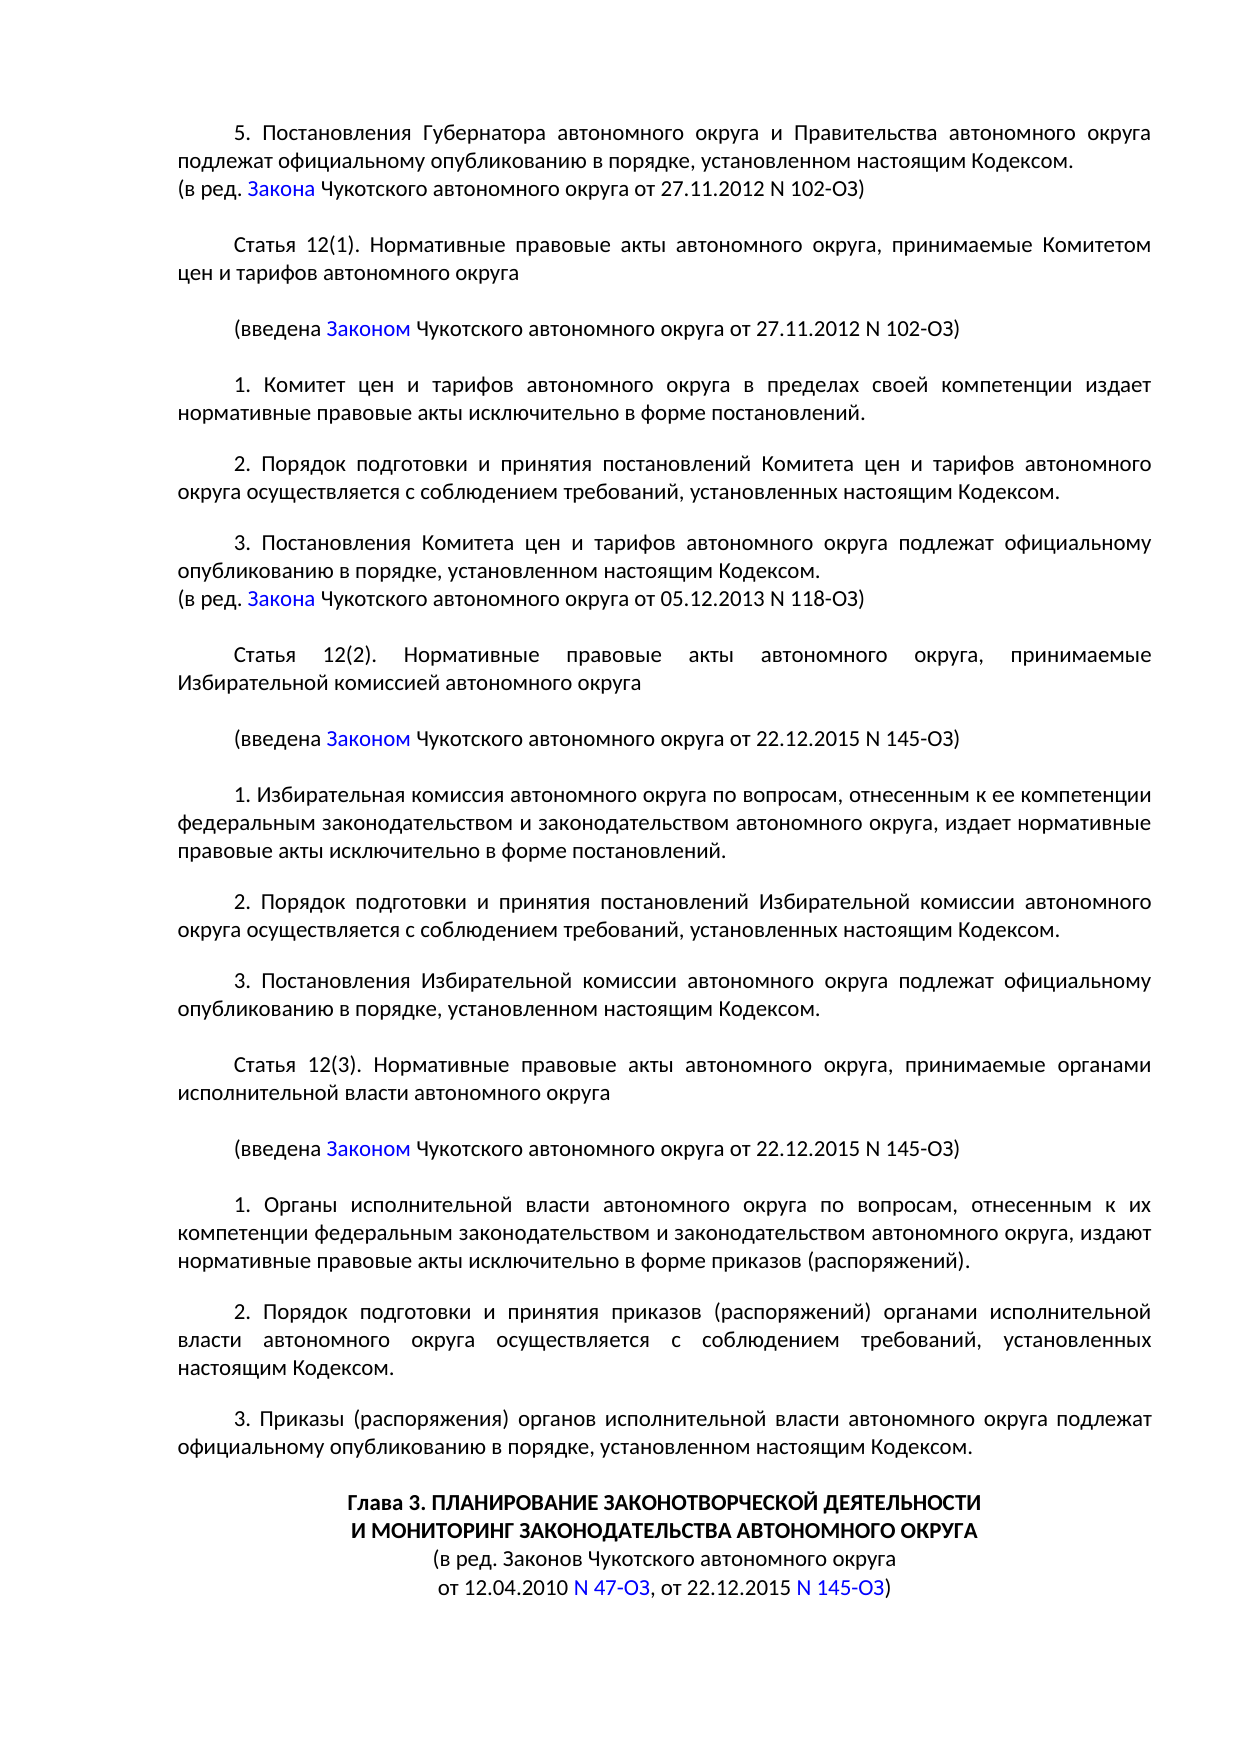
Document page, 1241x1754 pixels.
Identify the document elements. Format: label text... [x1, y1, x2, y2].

text (в ред. Закона Чукотского автономного округа от 05.12.2013 N 118-ОЗ) [177, 584, 1152, 612]
title И МОНИТОРИНГ ЗАКОНОДАТЕЛЬСТВА АВТОНОМНОГО ОКРУГА [177, 1517, 1152, 1544]
text (введена Законом Чукотского автономного округа от 22.12.2015 N 145-ОЗ) [177, 724, 1152, 752]
text (в ред. Законов Чукотского автономного округа [177, 1544, 1152, 1573]
text Статья 12(1). Нормативные правовые акты автономного округа, принимаемые Комитетом цен и тарифов автономного округа [177, 230, 1152, 286]
text (введена Законом Чукотского автономного округа от 22.12.2015 N 145-ОЗ) [177, 1134, 1152, 1162]
text от 12.04.2010 N 47-ОЗ, от 22.12.2015 N 145-ОЗ) [177, 1573, 1152, 1601]
text 5. Постановления Губернатора автономного округа и Правительства автономного округа подлежат официальному опубликованию в порядке, установленном настоящим Кодексом. [177, 118, 1152, 174]
text 1. Комитет цен и тарифов автономного округа в пределах своей компетенции издает нормативные правовые акты исключительно в форме постановлений. [177, 370, 1152, 426]
text 2. Порядок подготовки и принятия постановлений Комитета цен и тарифов автономного округа осуществляется с соблюдением требований, установленных настоящим Кодексом. [177, 449, 1152, 505]
text 1. Органы исполнительной власти автономного округа по вопросам, отнесенным к их компетенции федеральным законодательством и законодательством автономного округа, издают нормативные правовые акты исключительно в форме приказов (распоряжений). [177, 1191, 1152, 1274]
text 1. Избирательная комиссия автономного округа по вопросам, отнесенным к ее компетенции федеральным законодательством и законодательством автономного округа, издает нормативные правовые акты исключительно в форме постановлений. [177, 780, 1152, 864]
text Статья 12(2). Нормативные правовые акты автономного округа, принимаемые Избирательной комиссией автономного округа [177, 640, 1152, 696]
text 2. Порядок подготовки и принятия постановлений Избирательной комиссии автономного округа осуществляется с соблюдением требований, установленных настоящим Кодексом. [177, 887, 1152, 943]
text (в ред. Закона Чукотского автономного округа от 27.11.2012 N 102-ОЗ) [177, 174, 1152, 202]
text (введена Законом Чукотского автономного округа от 27.11.2012 N 102-ОЗ) [177, 314, 1152, 342]
text 3. Постановления Комитета цен и тарифов автономного округа подлежат официальному опубликованию в порядке, установленном настоящим Кодексом. [177, 528, 1152, 584]
text 3. Постановления Избирательной комиссии автономного округа подлежат официальному опубликованию в порядке, установленном настоящим Кодексом. [177, 966, 1152, 1022]
title Глава 3. ПЛАНИРОВАНИЕ ЗАКОНОТВОРЧЕСКОЙ ДЕЯТЕЛЬНОСТИ [177, 1488, 1152, 1517]
text 2. Порядок подготовки и принятия приказов (распоряжений) органами исполнительной власти автономного округа осуществляется с соблюдением требований, установленных настоящим Кодексом. [177, 1297, 1152, 1382]
text Статья 12(3). Нормативные правовые акты автономного округа, принимаемые органами исполнительной власти автономного округа [177, 1050, 1152, 1106]
text 3. Приказы (распоряжения) органов исполнительной власти автономного округа подлежат официальному опубликованию в порядке, установленном настоящим Кодексом. [177, 1404, 1152, 1461]
